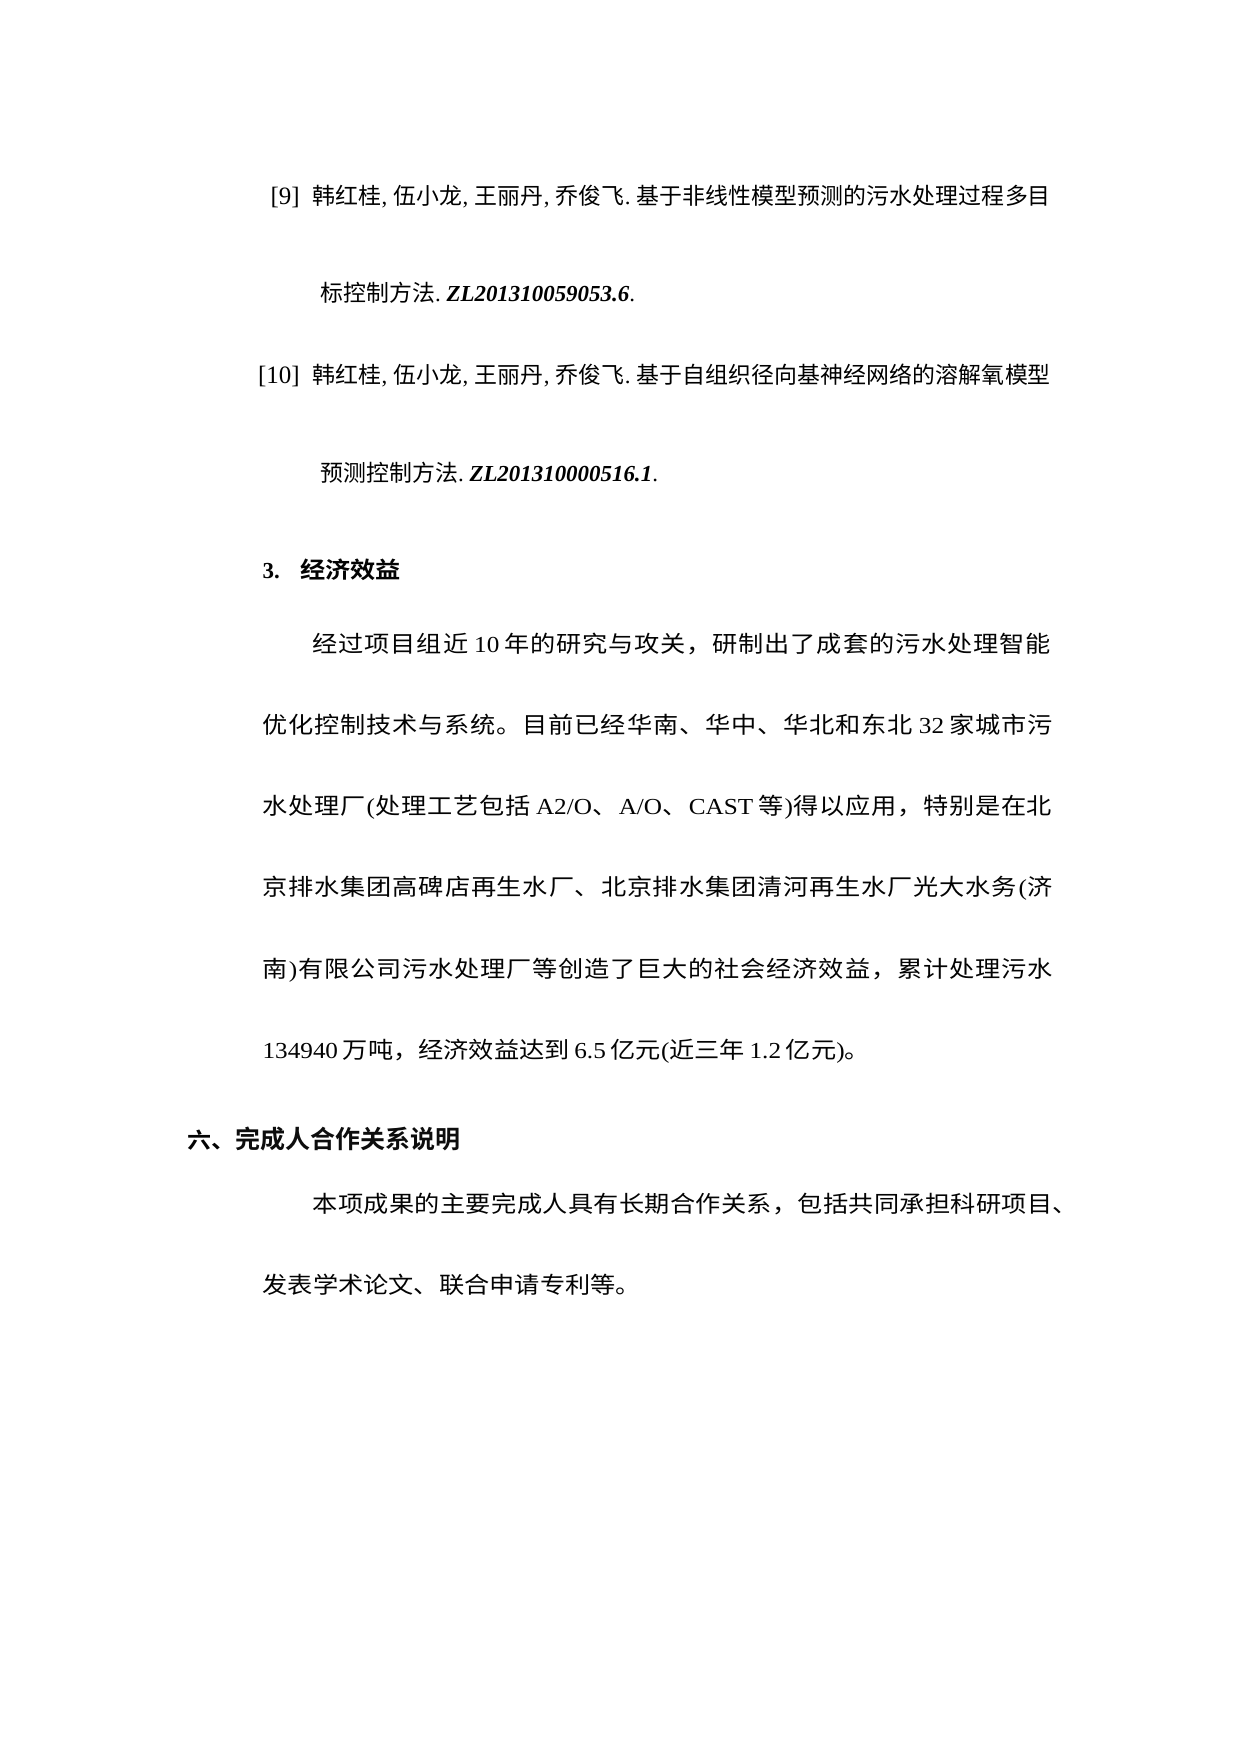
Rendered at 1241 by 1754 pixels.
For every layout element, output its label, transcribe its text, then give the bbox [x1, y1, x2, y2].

text 六、完成人合作关系说明 [187, 1105, 1053, 1170]
text 经过项目组近10年的研究与攻关，研制出了成套的污水处理智能优化控制技术与系统。目前已经华南、华中、华北和东北32家城市污水处理厂(处理工艺包括A2/O、A/O、CAST等)得以应用，特别是在北京排水集团高碑店再生水厂、北京排水集团清河再生水厂光大水务(济南)有限公司污水处理厂等创造了巨大的社会经济效益，累计处理污水134940万吨，经济效益达到6.5亿元(近三年1.2亿元)。 [262, 609, 1053, 1081]
text 韩红桂, 伍小龙, 王丽丹, 乔俊飞. 基于非线性模型预测的污水处理过程多目标控制方法. ZL201310059053.6. [312, 162, 1053, 324]
text 本项成果的主要完成人具有长期合作关系，包括共同承担科研项目、发表学术论文、联合申请专利等。 [262, 1170, 1053, 1317]
text 韩红桂, 伍小龙, 王丽丹, 乔俊飞. 基于自组织径向基神经网络的溶解氧模型预测控制方法. ZL201310000516.1. [312, 341, 1053, 503]
list 经济效益 [262, 536, 1053, 601]
